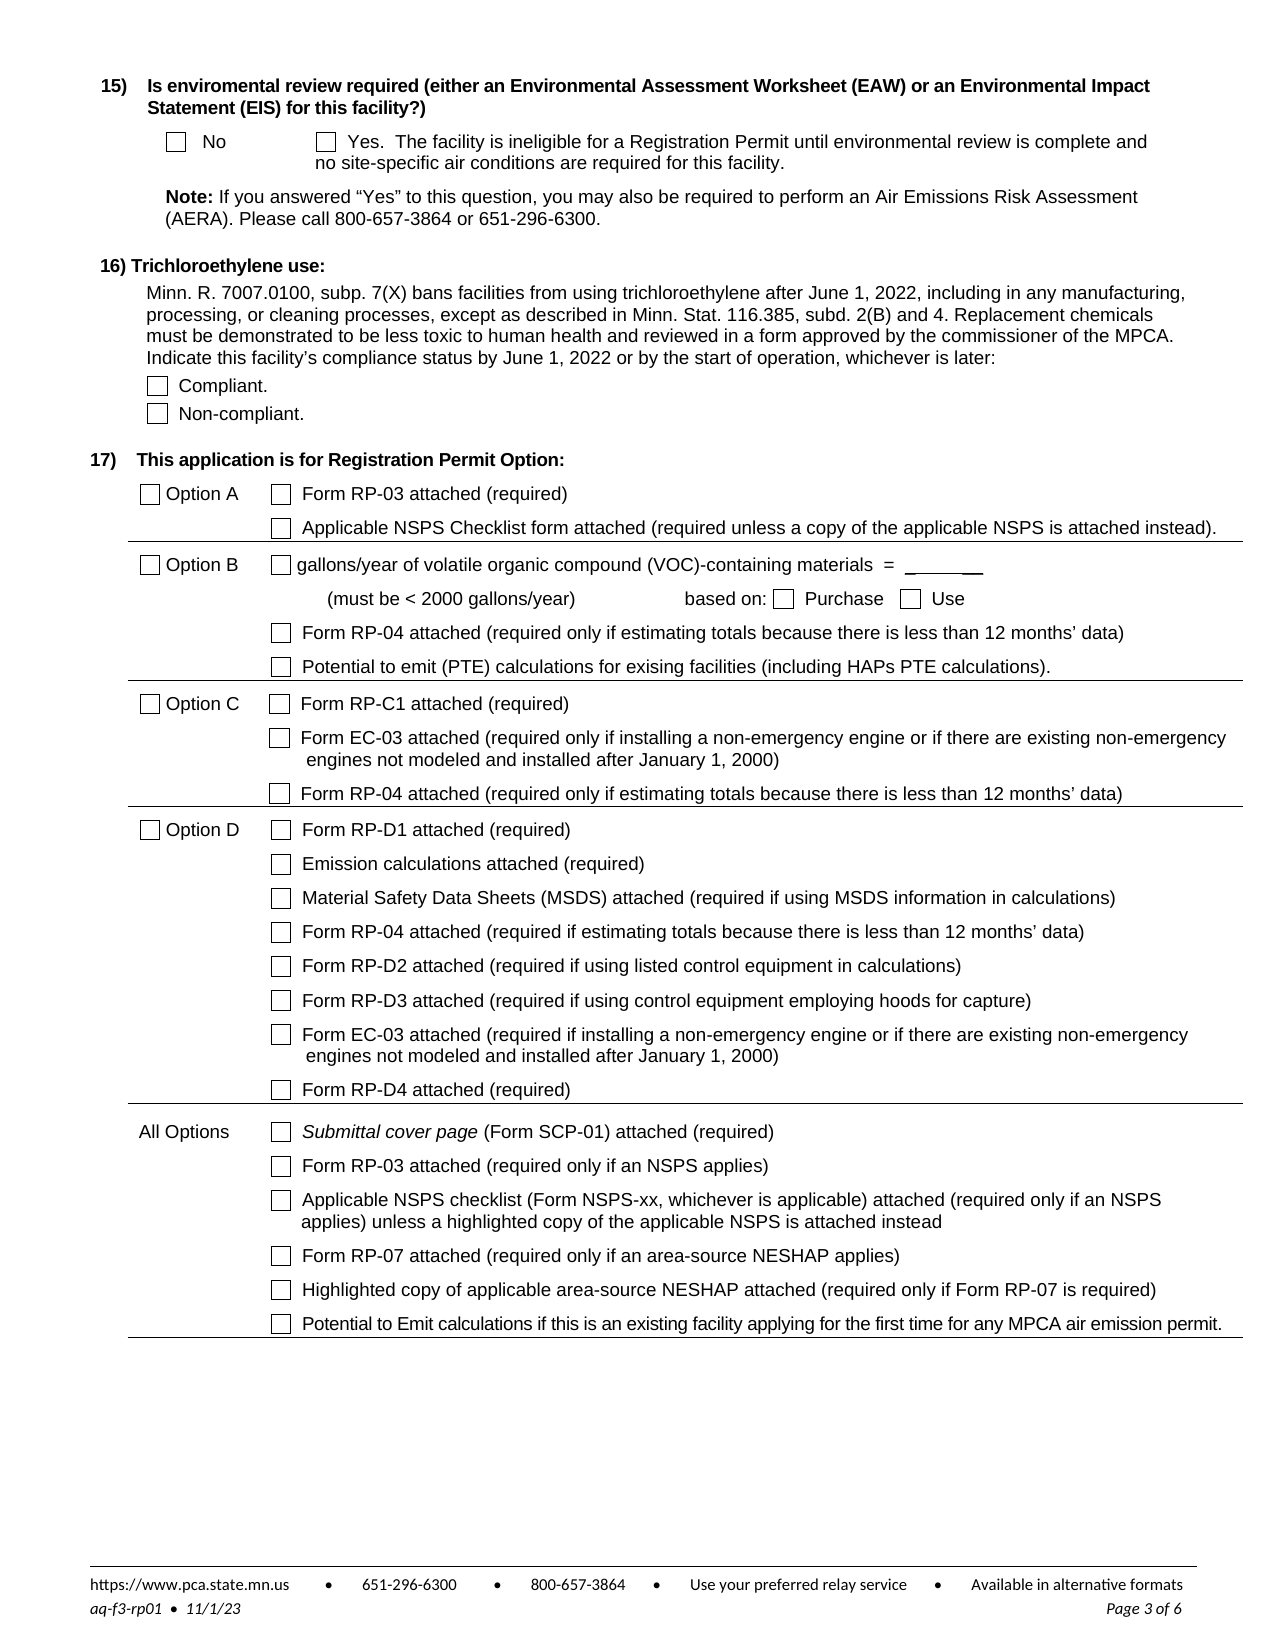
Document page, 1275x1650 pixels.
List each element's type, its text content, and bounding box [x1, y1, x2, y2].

text No Yes. The facility is ineligible for a Registration Permit until environmental review is complete and no site-specific air conditions are required for this facility. [165, 131, 1185, 174]
text 15) Is enviromental review required (either an Environmental Assessment Worksheet (EAW) or an Environmental Impact Statement (EIS) for this facility?) [101, 75, 1197, 118]
table_header Submittal cover page (Form SCP-01) attached (required) Form RP-03 attached (required only if an NSPS applies) Applicable NSPS checklist (Form NSPS-xx, whichever is applicable) attached (required only if an NSPS applies) unless a highlighted copy of the applicable NSPS is attached instead Form RP-07 attached (required only if an area-source NESHAP applies) Highlighted copy of applicable area-source NESHAP attached (required only if Form RP-07 is required) Potential to Emit calculations if this is an existing facility applying for the first time for any MPCA air emission permit. [259, 1121, 1243, 1337]
table_cell Option C [128, 681, 259, 806]
text Note: If you answered “Yes” to this question, you may also be required to perform an Air Emissions Risk Assessment (AERA). Please call 800-657-3864 or 651-296-6300. [165, 186, 1197, 229]
text 17) This application is for Registration Permit Option: [90, 449, 1197, 471]
text 16) Trichloroethylene use: [100, 254, 1197, 276]
table_header All Options [128, 1121, 259, 1337]
table_cell Option B [128, 542, 259, 680]
table_cell gallons/year of volatile organic compound (VOC)-containing materials = _ __ (must be < 2000 gallons/year) based on: Purchase Use Form RP-04 attached (required only if estimating totals because there is less than 12 months’ data) Potential to emit (PTE) calculations for exising facilities (including HAPs PTE calculations). [259, 542, 1243, 680]
text Compliant. [146, 375, 1197, 396]
table_cell Form RP-C1 attached (required) Form EC-03 attached (required only if installing a non-emergency engine or if there are existing non-emergency engines not modeled and installed after January 1, 2000) Form RP-04 attached (required only if estimating totals because there is less than 12 months’ data) [259, 681, 1243, 806]
table_cell Form RP-D1 attached (required) Emission calculations attached (required) Material Safety Data Sheets (MSDS) attached (required if using MSDS information in calculations) Form RP-04 attached (required if estimating totals because there is less than 12 months’ data) Form RP-D2 attached (required if using listed control equipment in calculations) Form RP-D3 attached (required if using control equipment employing hoods for capture) Form EC-03 attached (required if installing a non-emergency engine or if there are existing non-emergency engines not modeled and installed after January 1, 2000) Form RP-D4 attached (required) [259, 807, 1243, 1103]
text Minn. R. 7007.0100, subp. 7(X) bans facilities from using trichloroethylene after June 1, 2022, including in any manufacturing, processing, or cleaning processes, except as described in Minn. Stat. 116.385, subd. 2(B) and 4. Replacement chemicals must be demonstrated to be less toxic to human health and reviewed in a form approved by the commissioner of the MPCA. Indicate this facility’s compliance status by June 1, 2022 or by the start of operation, whichever is later: [146, 282, 1197, 368]
table_header Option A [128, 471, 259, 541]
text Non-compliant. [146, 402, 1197, 424]
table_header Form RP-03 attached (required) Applicable NSPS Checklist form attached (required unless a copy of the applicable NSPS is attached instead). [259, 471, 1243, 541]
table_cell Option D [128, 807, 259, 1103]
